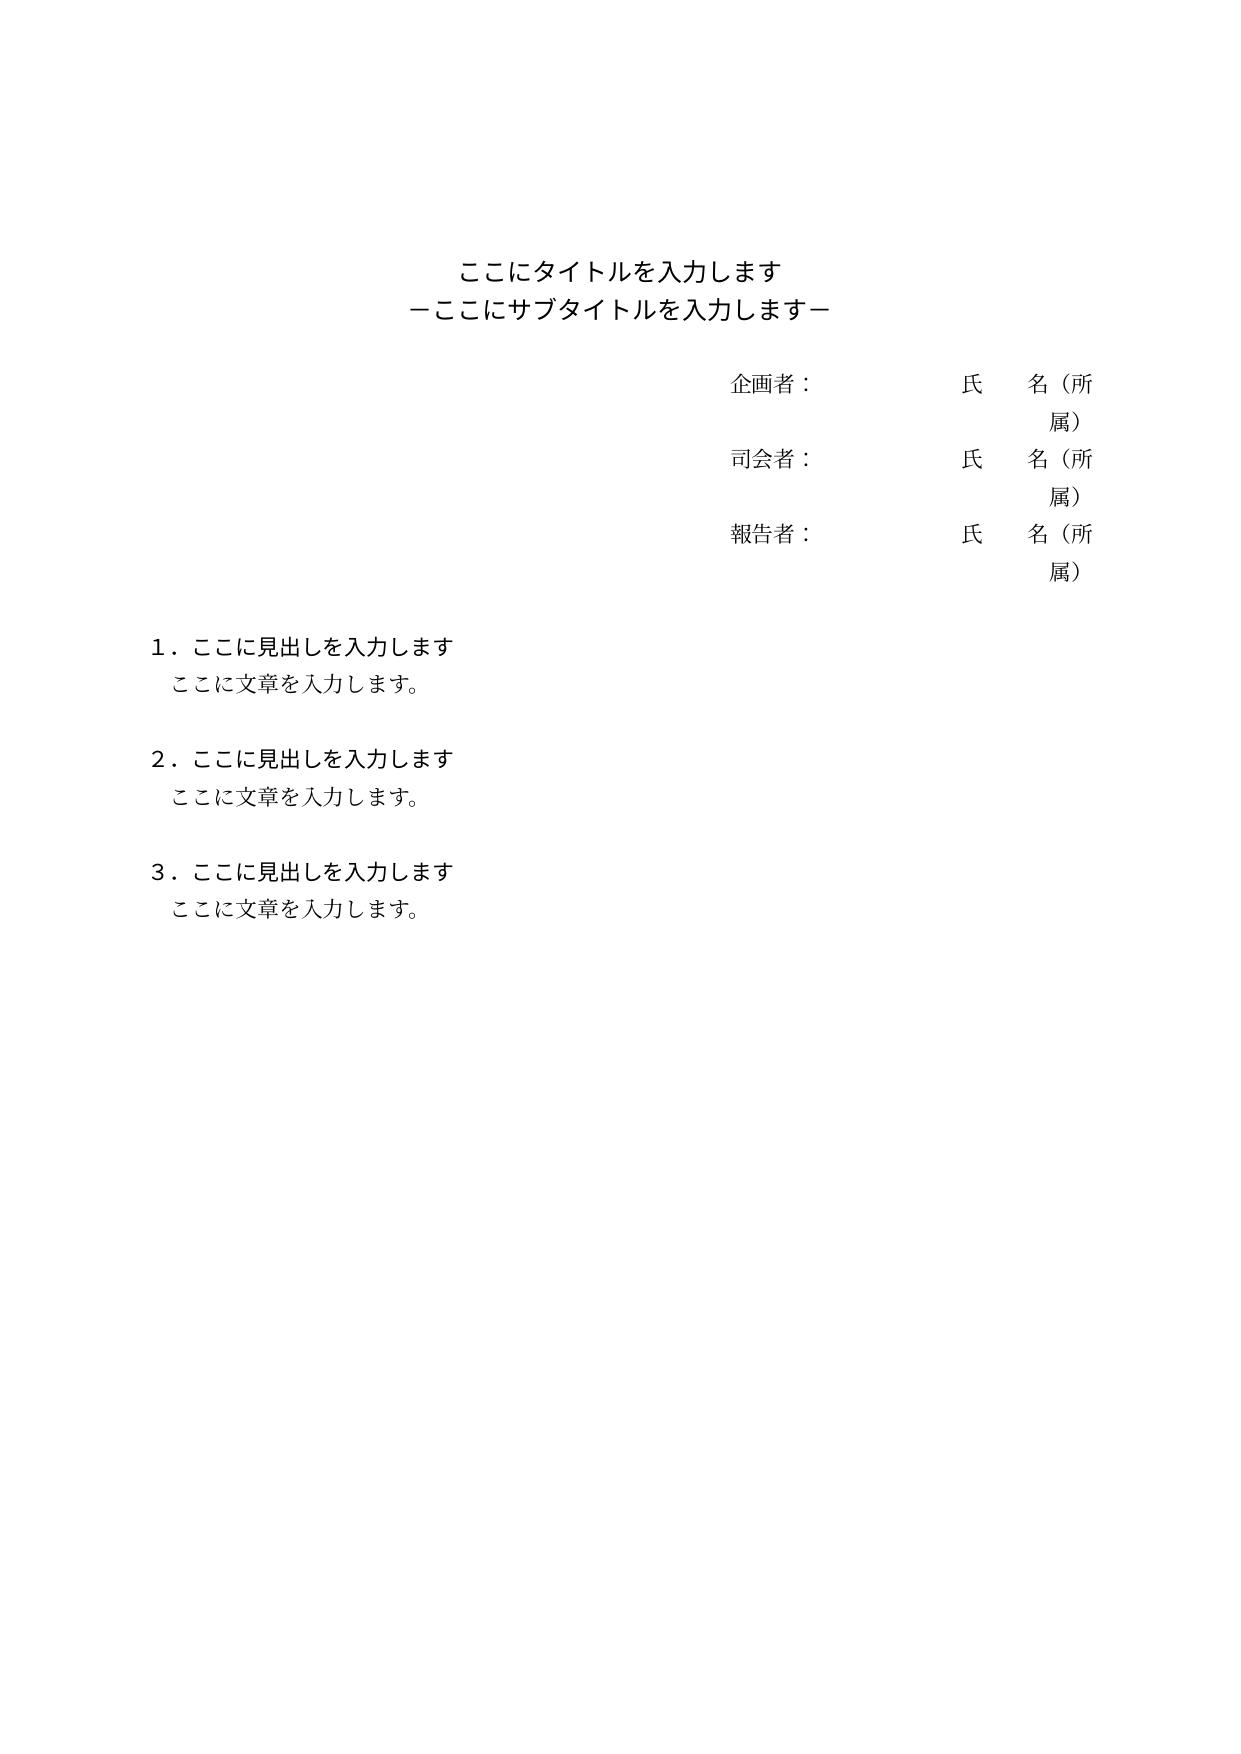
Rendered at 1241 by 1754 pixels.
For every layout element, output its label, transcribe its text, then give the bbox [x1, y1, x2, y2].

table_cell 報告者： [679, 515, 817, 589]
table_cell 氏 名（所 属） [817, 440, 1092, 514]
text ３．ここに見出しを入力します [148, 852, 1092, 889]
table_header 氏 名（所 属） [817, 365, 1092, 439]
table_cell 司会者： [679, 440, 817, 514]
text －ここにサブタイトルを入力します－ [148, 289, 1092, 327]
text ここにタイトルを入力します [148, 252, 1092, 289]
text ここに文章を入力します。 [148, 889, 1092, 927]
text ２．ここに見出しを入力します [148, 739, 1092, 777]
text ここに文章を入力します。 [148, 777, 1092, 814]
table_header 企画者： [679, 365, 817, 439]
text ここに文章を入力します。 [148, 664, 1092, 702]
table_cell 氏 名（所 属） [817, 515, 1092, 589]
text １．ここに見出しを入力します [148, 627, 1092, 664]
